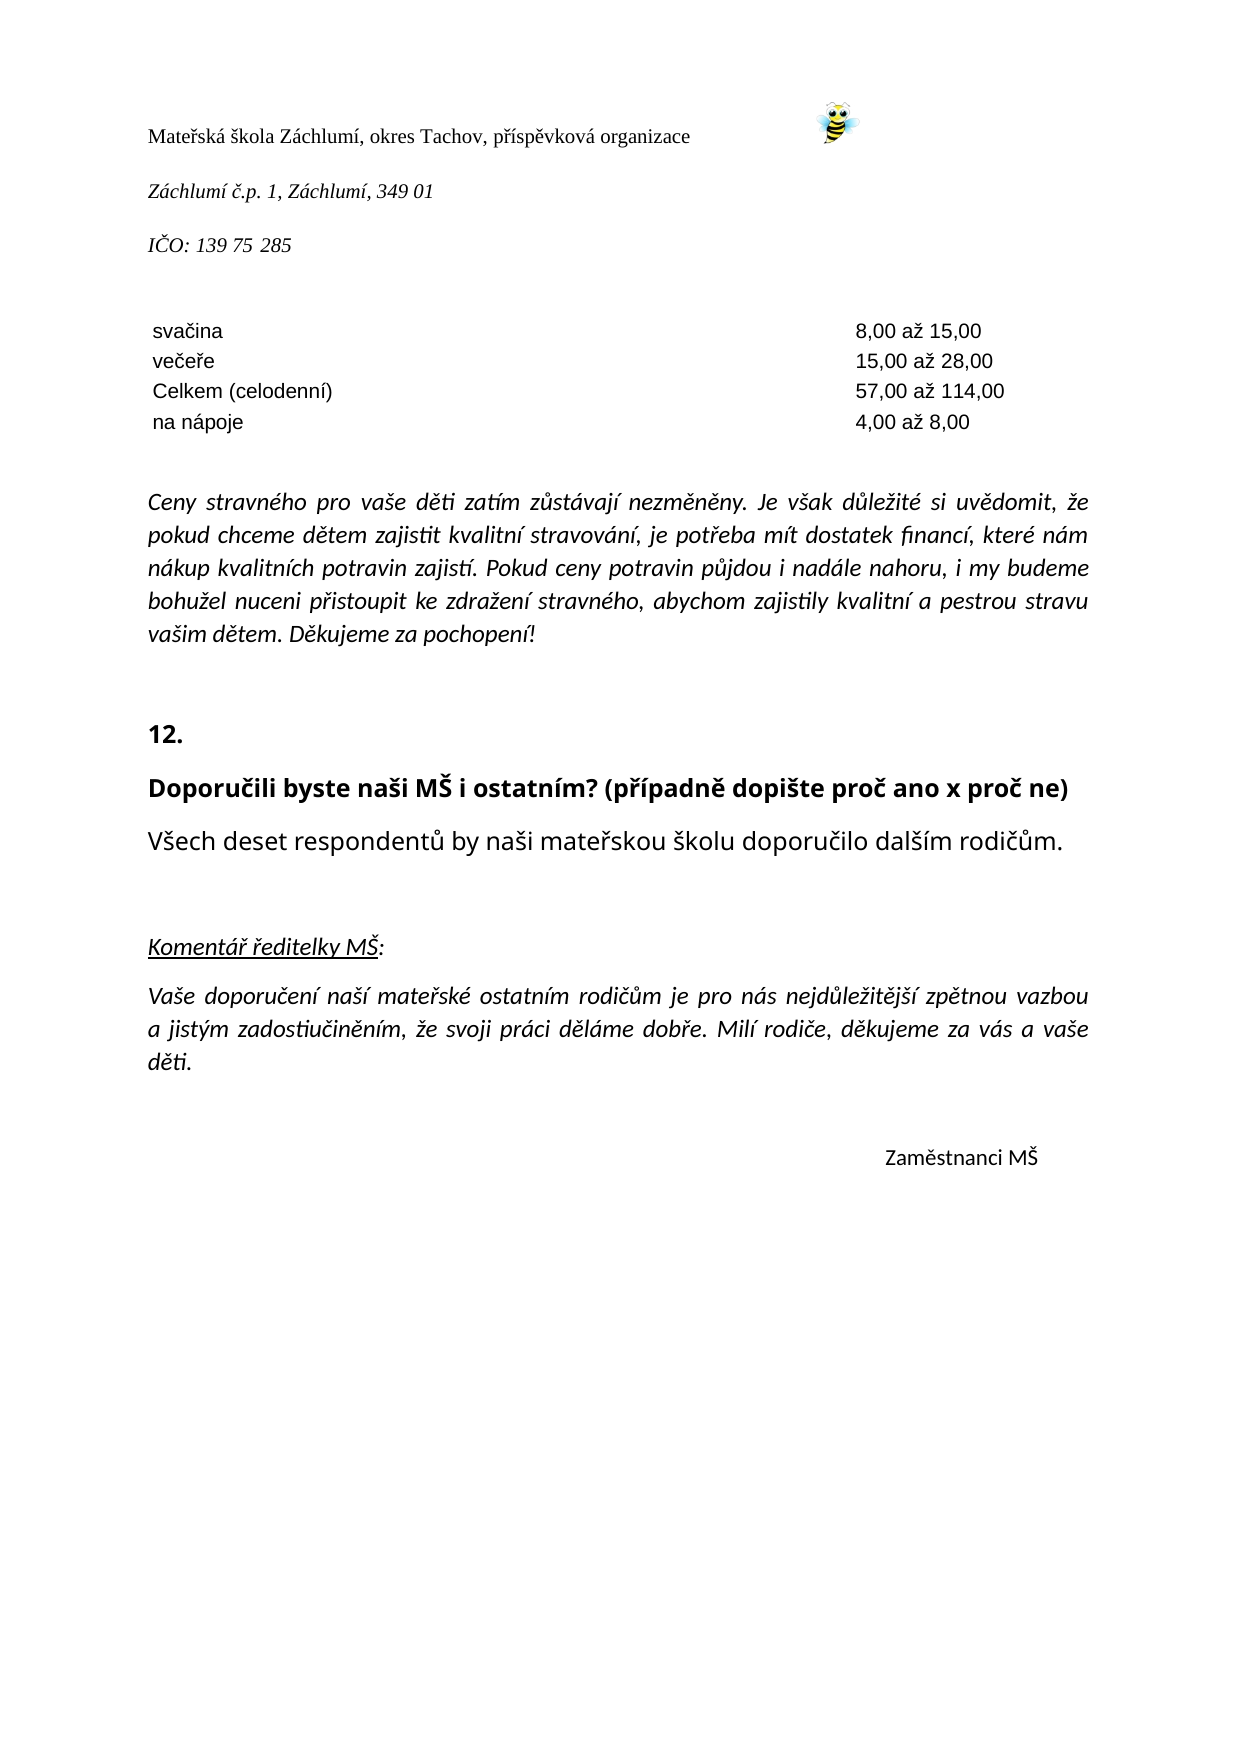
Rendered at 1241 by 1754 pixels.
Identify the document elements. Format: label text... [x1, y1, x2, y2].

text Všech deset respondentů by naši mateřskou školu doporučilo dalším rodičům. [148, 824, 1093, 858]
table_cell svačina [148, 316, 851, 346]
table_cell 15,00 až 28,00 [851, 346, 1240, 376]
text Zaměstnanci MŠ [148, 1143, 1093, 1171]
text Komentář ředitelky MŠ: [148, 931, 1093, 961]
text Vaše doporučení naší mateřské ostatním rodičům je pro nás nejdůležitější zpětnou vazbou a jistým zadostiučiněním, že svoji práci děláme dobře. Milí rodiče, děkujeme za vás a vaše děti. [148, 980, 1093, 1077]
table_cell 57,00 až 114,00 [851, 376, 1240, 406]
table_cell na nápoje [148, 406, 851, 437]
text Doporučili byste naši MŠ i ostatním? (případně dopište proč ano x proč ne) [148, 771, 1093, 804]
table_cell Celkem (celodenní) [148, 376, 851, 406]
table_cell 4,00 až 8,00 [851, 406, 1240, 437]
picture [816, 102, 863, 144]
table_cell 8,00 až 15,00 [851, 316, 1240, 346]
text 12. [148, 717, 1093, 751]
table_cell večeře [148, 346, 851, 376]
text Ceny stravného pro vaše děti zatím zůstávají nezměněny. Je však důležité si uvědomit, že pokud chceme dětem zajistit kvalitní stravování, je potřeba mít dostatek financí, které nám nákup kvalitních potravin zajistí. Pokud ceny potravin půjdou i nadále nahoru, i my budeme bohužel nuceni přistoupit ke zdražení stravného, abychom zajistily kvalitní a pestrou stravu vašim dětem. Děkujeme za pochopení! [148, 486, 1093, 648]
